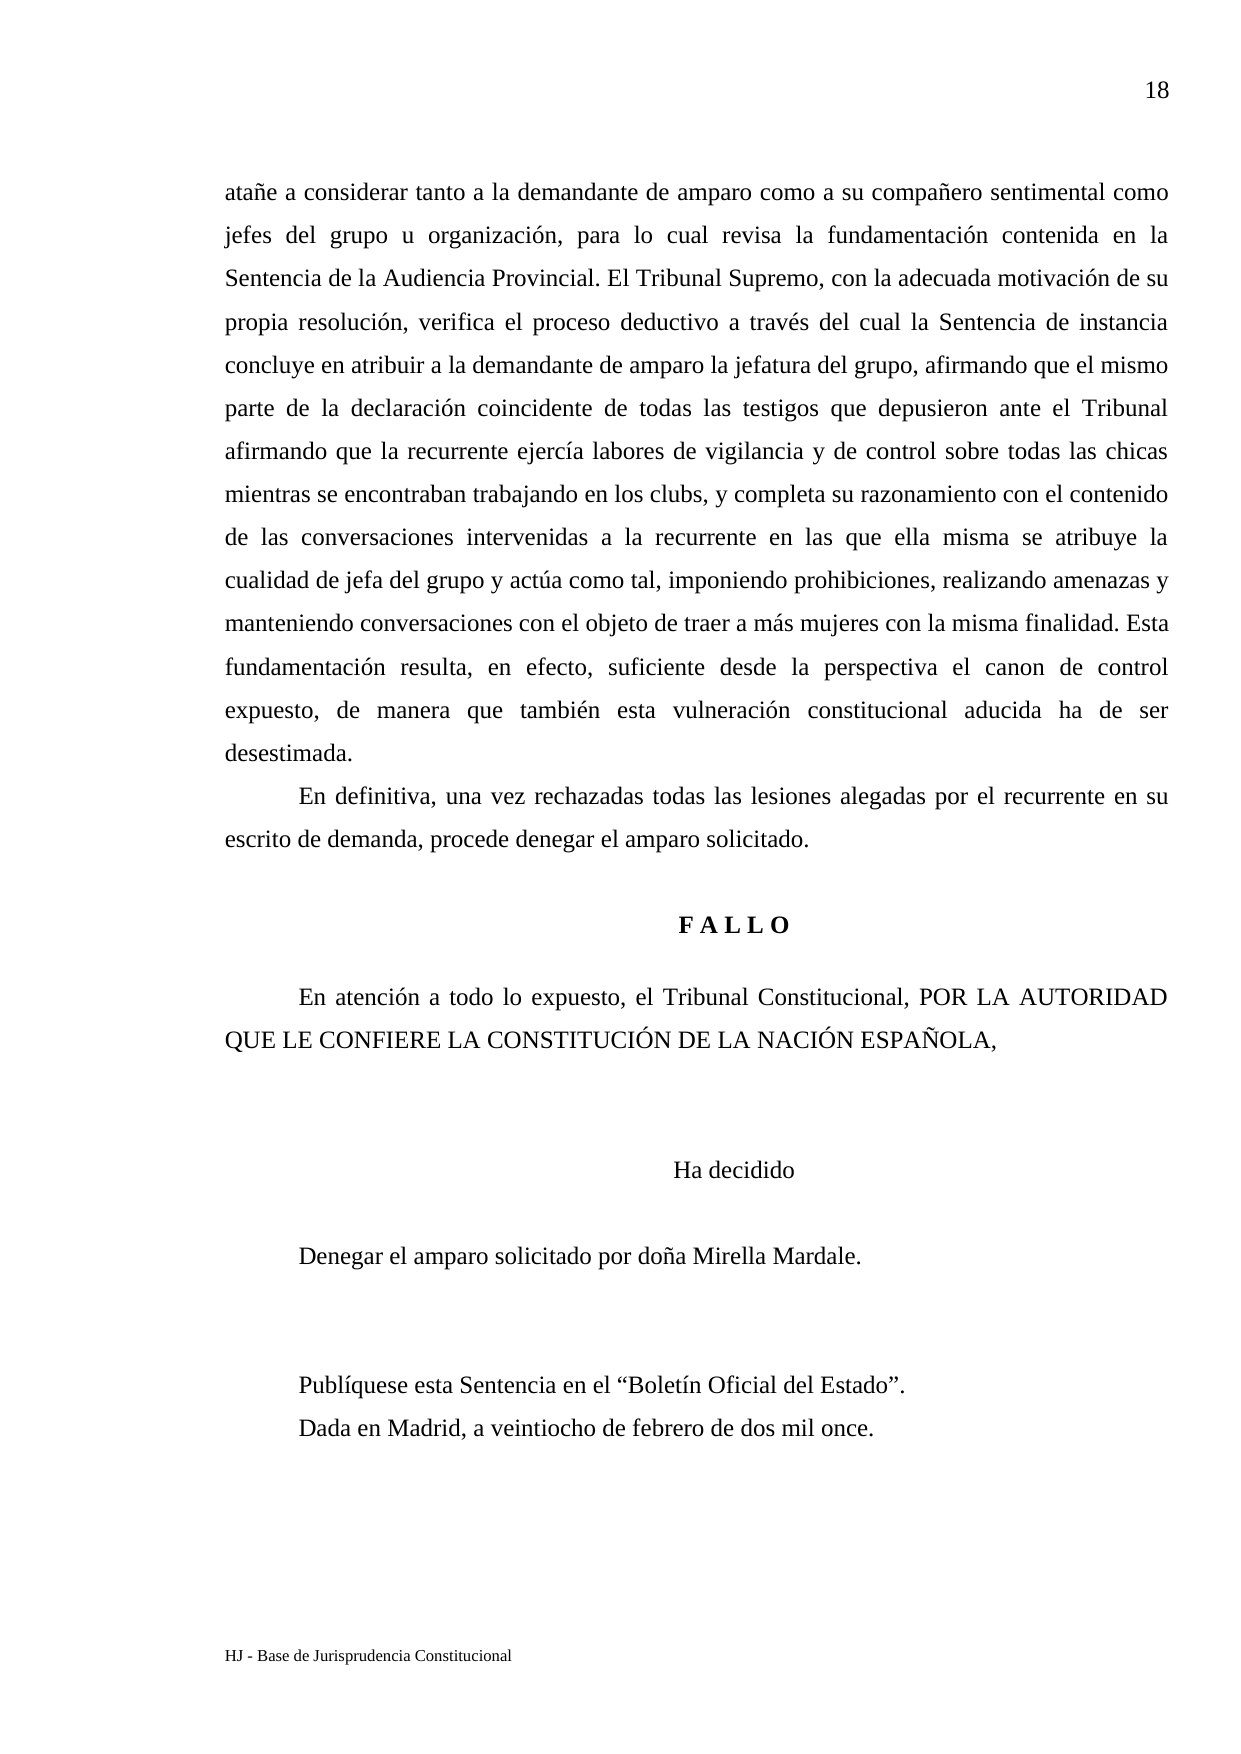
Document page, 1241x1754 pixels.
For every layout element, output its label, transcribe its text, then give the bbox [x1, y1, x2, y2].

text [224, 177, 1169, 767]
text En atención a todo lo expuesto, el Tribunal Constitucional, POR LA AUTORIDAD QUE LE CONFIERE LA CONSTITUCIÓN DE LA NACIÓN ESPAÑOLA, [224, 982, 1169, 1054]
text Denegar el amparo solicitado por doña Mirella Mardale. [224, 1241, 1169, 1270]
text Dada en Madrid, a veintiocho de febrero de dos mil once. [224, 1413, 1169, 1442]
subtitle F A L L O [224, 910, 1169, 939]
text Publíquese esta Sentencia en el “Boletín Oficial del Estado”. [224, 1370, 1169, 1399]
text En definitiva, una vez rechazadas todas las lesiones alegadas por el recurrente en su escrito de demanda, procede denegar el amparo solicitado. [224, 781, 1169, 853]
text Ha decidido [224, 1155, 1169, 1183]
